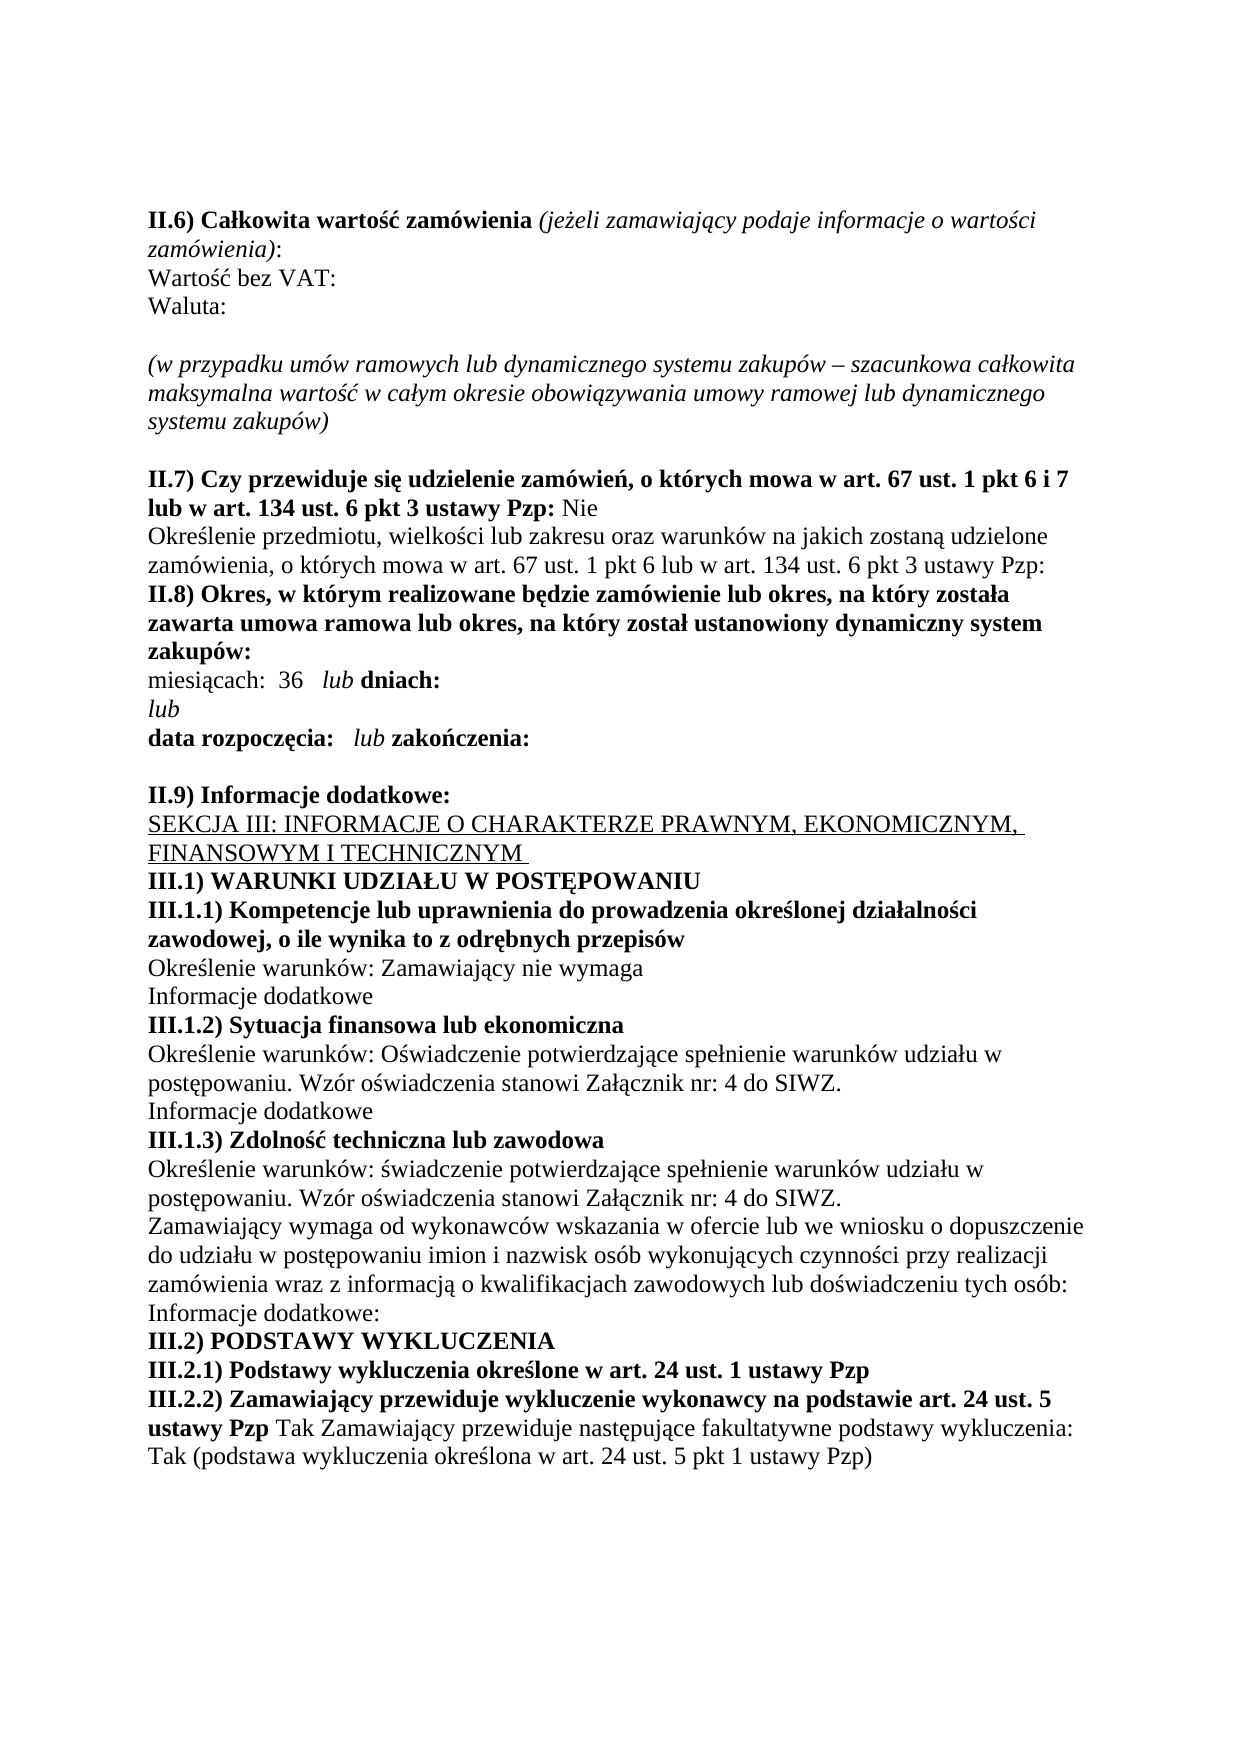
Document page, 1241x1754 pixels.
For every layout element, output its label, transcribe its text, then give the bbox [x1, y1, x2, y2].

text III.1) WARUNKI UDZIAŁU W POSTĘPOWANIU [148, 866, 1093, 895]
text III.1.1) Kompetencje lub uprawnienia do prowadzenia określonej działalności zawodowej, o ile wynika to z odrębnych przepisów Określenie warunków: Zamawiający nie wymaga Informacje dodatkowe III.1.2) Sytuacja finansowa lub ekonomiczna Określenie warunków: Oświadczenie potwierdzające spełnienie warunków udziału w postępowaniu. Wzór oświadczenia stanowi Załącznik nr: 4 do SIWZ. Informacje dodatkowe III.1.3) Zdolność techniczna lub zawodowa Określenie warunków: świadczenie potwierdzające spełnienie warunków udziału w postępowaniu. Wzór oświadczenia stanowi Załącznik nr: 4 do SIWZ. Zamawiający wymaga od wykonawców wskazania w ofercie lub we wniosku o dopuszczenie do udziału w postępowaniu imion i nazwisk osób wykonujących czynności przy realizacji zamówienia wraz z informacją o kwalifikacjach zawodowych lub doświadczeniu tych osób: Informacje dodatkowe: [148, 895, 1093, 1326]
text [148, 1355, 1093, 1585]
text SEKCJA III: INFORMACJE O CHARAKTERZE PRAWNYM, EKONOMICZNYM, FINANSOWYM I TECHNICZNYM [148, 809, 1093, 866]
text III.2) PODSTAWY WYKLUCZENIA [148, 1326, 1093, 1355]
text (w przypadku umów ramowych lub dynamicznego systemu zakupów – szacunkowa całkowita maksymalna wartość w całym okresie obowiązywania umowy ramowej lub dynamicznego systemu zakupów) [148, 320, 1093, 435]
text II.7) Czy przewiduje się udzielenie zamówień, o których mowa w art. 67 ust. 1 pkt 6 i 7 lub w art. 134 ust. 6 pkt 3 ustawy Pzp: Nie Określenie przedmiotu, wielkości lub zakresu oraz warunków na jakich zostaną udzielone zamówienia, o których mowa w art. 67 ust. 1 pkt 6 lub w art. 134 ust. 6 pkt 3 ustawy Pzp: II.8) Okres, w którym realizowane będzie zamówienie lub okres, na który została zawarta umowa ramowa lub okres, na który został ustanowiony dynamiczny system zakupów: miesiącach: 36 lub dniach: lub data rozpoczęcia: lub zakończenia: II.9) Informacje dodatkowe: [148, 435, 1093, 809]
text II.6) Całkowita wartość zamówienia (jeżeli zamawiający podaje informacje o wartości zamówienia): Wartość bez VAT: Waluta: [148, 148, 1093, 320]
